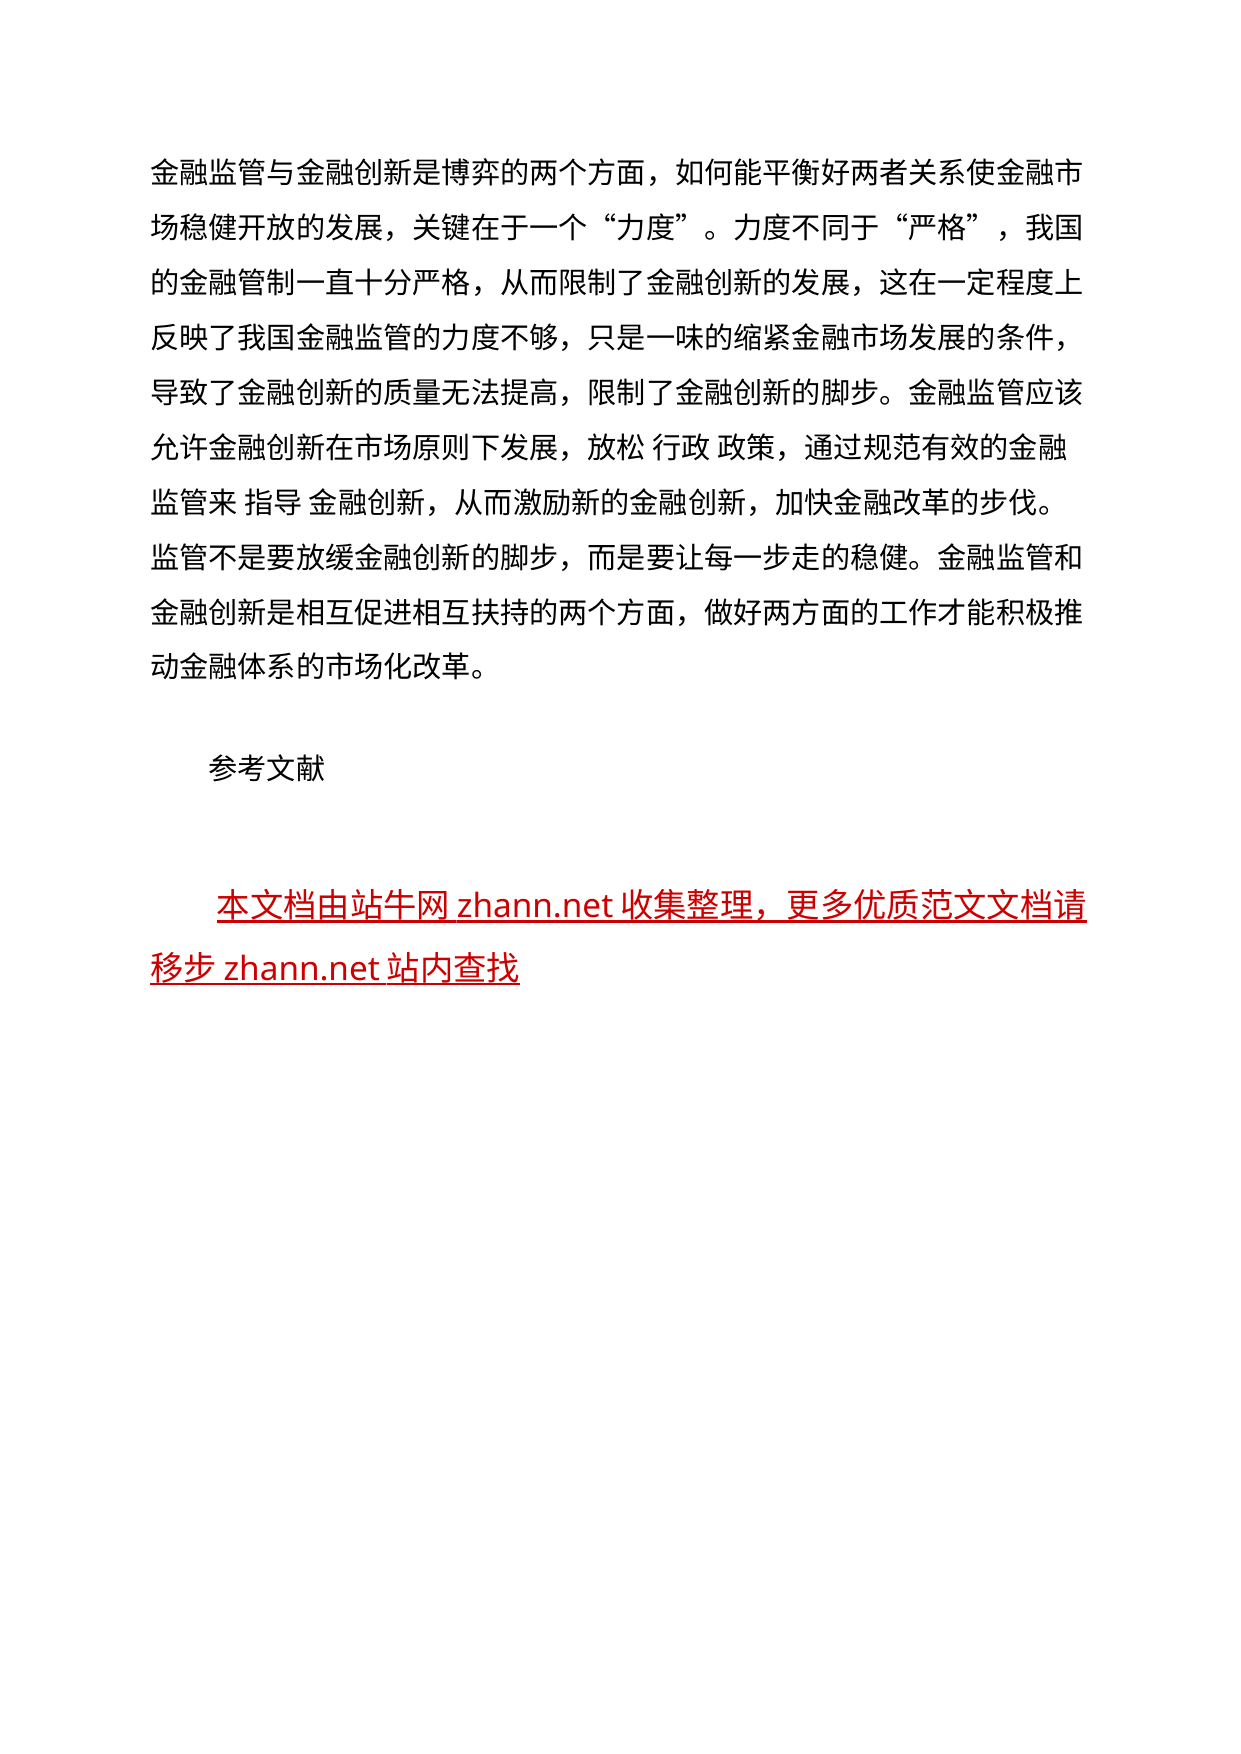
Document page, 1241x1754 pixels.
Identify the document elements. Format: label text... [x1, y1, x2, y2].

text 本文档由站牛网zhann.net收集整理，更多优质范文文档请移步zhann.net站内查找 [150, 879, 1090, 990]
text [150, 150, 1090, 686]
text 参考文献 [150, 746, 1090, 788]
